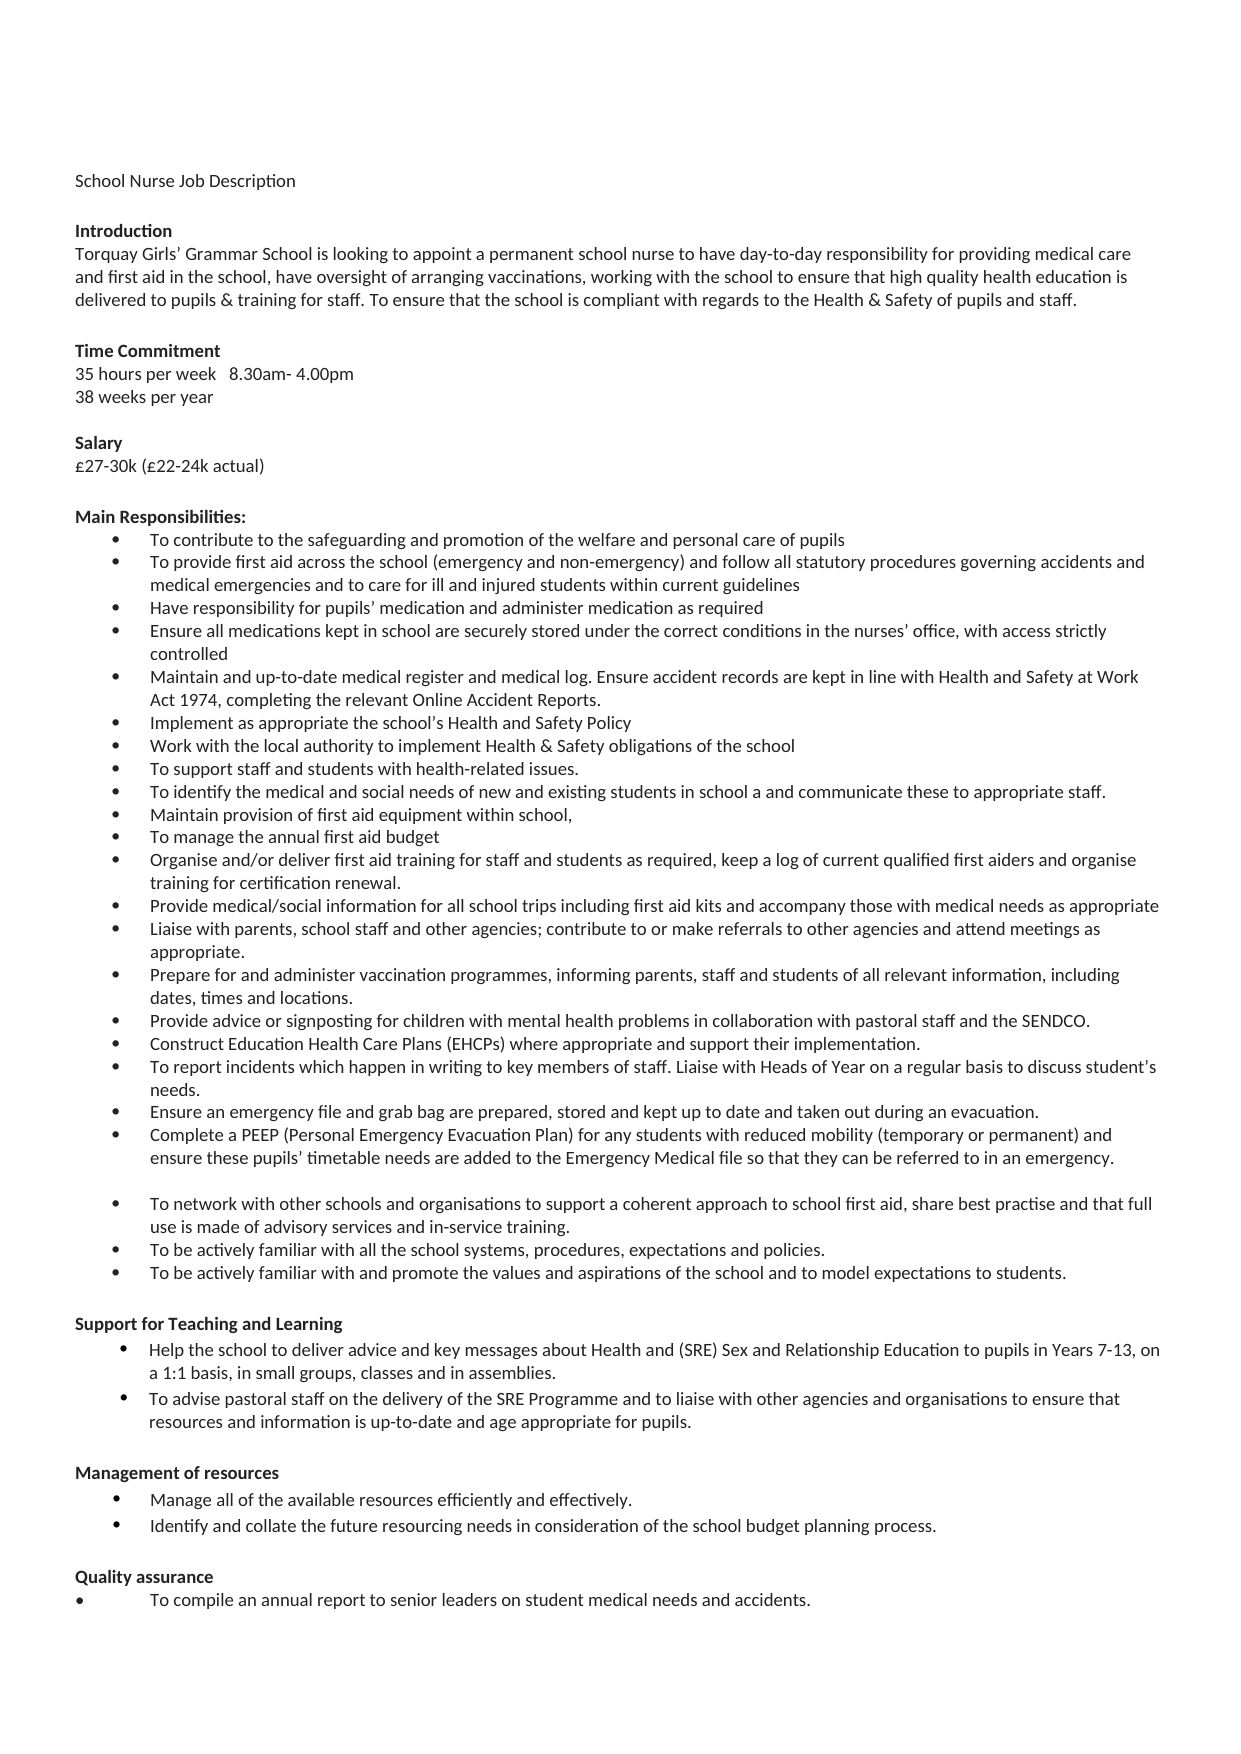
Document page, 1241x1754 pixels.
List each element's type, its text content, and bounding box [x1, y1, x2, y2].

text Support for Teaching and Learning [75, 1312, 1165, 1335]
list To identify the medical and social needs of new and existing students in school a and communicate these to appropriate staff. [112, 780, 1165, 803]
text Quality assurance [75, 1565, 1165, 1588]
list Complete a PEEP (Personal Emergency Evacuation Plan) for any students with reduced mobility (temporary or permanent) and ensure these pupils’ timetable needs are added to the Emergency Medical file so that they can be referred to in an emergency. [112, 1124, 1165, 1169]
text • To compile an annual report to senior leaders on student medical needs and accidents. [75, 1588, 1165, 1611]
list Organise and/or deliver first aid training for staff and students as required, keep a log of current qualified first aiders and organise training for certification renewal. [112, 849, 1165, 894]
list Provide medical/social information for all school trips including first aid kits and accompany those with medical needs as appropriate [112, 894, 1165, 917]
text £27-30k (£22-24k actual) [75, 454, 1165, 477]
list To network with other schools and organisations to support a coherent approach to school first aid, share best practise and that full use is made of advisory services and in-service training. [112, 1192, 1165, 1238]
list Work with the local authority to implement Health & Safety obligations of the school [112, 734, 1165, 757]
list Maintain provision of first aid equipment within school, [112, 803, 1165, 826]
text 38 weeks per year [75, 385, 1165, 408]
text 35 hours per week 8.30am- 4.00pm [75, 362, 1165, 385]
list To support staff and students with health-related issues. [112, 757, 1165, 780]
text School Nurse Job Description [75, 169, 1165, 192]
list To contribute to the safeguarding and promotion of the welfare and personal care of pupils [112, 528, 1165, 551]
text Time Commitment [75, 339, 1165, 362]
list To report incidents which happen in writing to key members of staff. Liaise with Heads of Year on a regular basis to discuss student’s needs. [112, 1055, 1165, 1101]
list Provide advice or signposting for children with mental health problems in collaboration with pastoral staff and the SENDCO. [112, 1009, 1165, 1032]
list Have responsibility for pupils’ medication and administer medication as required [112, 597, 1165, 619]
text Introduction [75, 220, 1165, 243]
list To be actively familiar with and promote the values and aspirations of the school and to model expectations to students. [112, 1261, 1165, 1284]
text Torquay Girls’ Grammar School is looking to appoint a permanent school nurse to have day-to-day responsibility for providing medical care and first aid in the school, have oversight of arranging vaccinations, working with the school to ensure that high quality health education is delivered to pupils & training for staff. To ensure that the school is compliant with regards to the Health & Safety of pupils and staff. [75, 243, 1165, 311]
list To manage the annual first aid budget [112, 826, 1165, 849]
text Salary [75, 431, 1165, 454]
list Implement as appropriate the school’s Health and Safety Policy [112, 711, 1165, 734]
list Identify and collate the future resourcing needs in consideration of the school budget planning process. [112, 1511, 1165, 1537]
list Manage all of the available resources efficiently and effectively. [112, 1484, 1165, 1511]
list Help the school to deliver advice and key messages about Health and (SRE) Sex and Relationship Education to pupils in Years 7-13, on a 1:1 basis, in small groups, classes and in assemblies. [119, 1335, 1165, 1384]
list Prepare for and administer vaccination programmes, informing parents, staff and students of all relevant information, including dates, times and locations. [112, 963, 1165, 1009]
list Maintain and up-to-date medical register and medical log. Ensure accident records are kept in line with Health and Safety at Work Act 1974, completing the relevant Online Accident Reports. [112, 665, 1165, 711]
list To provide first aid across the school (emergency and non-emergency) and follow all statutory procedures governing accidents and medical emergencies and to care for ill and injured students within current guidelines [112, 551, 1165, 597]
list Construct Education Health Care Plans (EHCPs) where appropriate and support their implementation. [112, 1032, 1165, 1055]
text Main Responsibilities: [75, 505, 1165, 528]
list To be actively familiar with all the school systems, procedures, expectations and policies. [112, 1238, 1165, 1261]
list Ensure an emergency file and grab bag are prepared, stored and kept up to date and taken out during an evacuation. [112, 1101, 1165, 1124]
text Management of resources [75, 1462, 1165, 1484]
list To advise pastoral staff on the delivery of the SRE Programme and to liaise with other agencies and organisations to ensure that resources and information is up-to-date and age appropriate for pupils. [119, 1384, 1165, 1433]
list Liaise with parents, school staff and other agencies; contribute to or make referrals to other agencies and attend meetings as appropriate. [112, 917, 1165, 963]
list Ensure all medications kept in school are securely stored under the correct conditions in the nurses’ office, with access strictly controlled [112, 619, 1165, 665]
